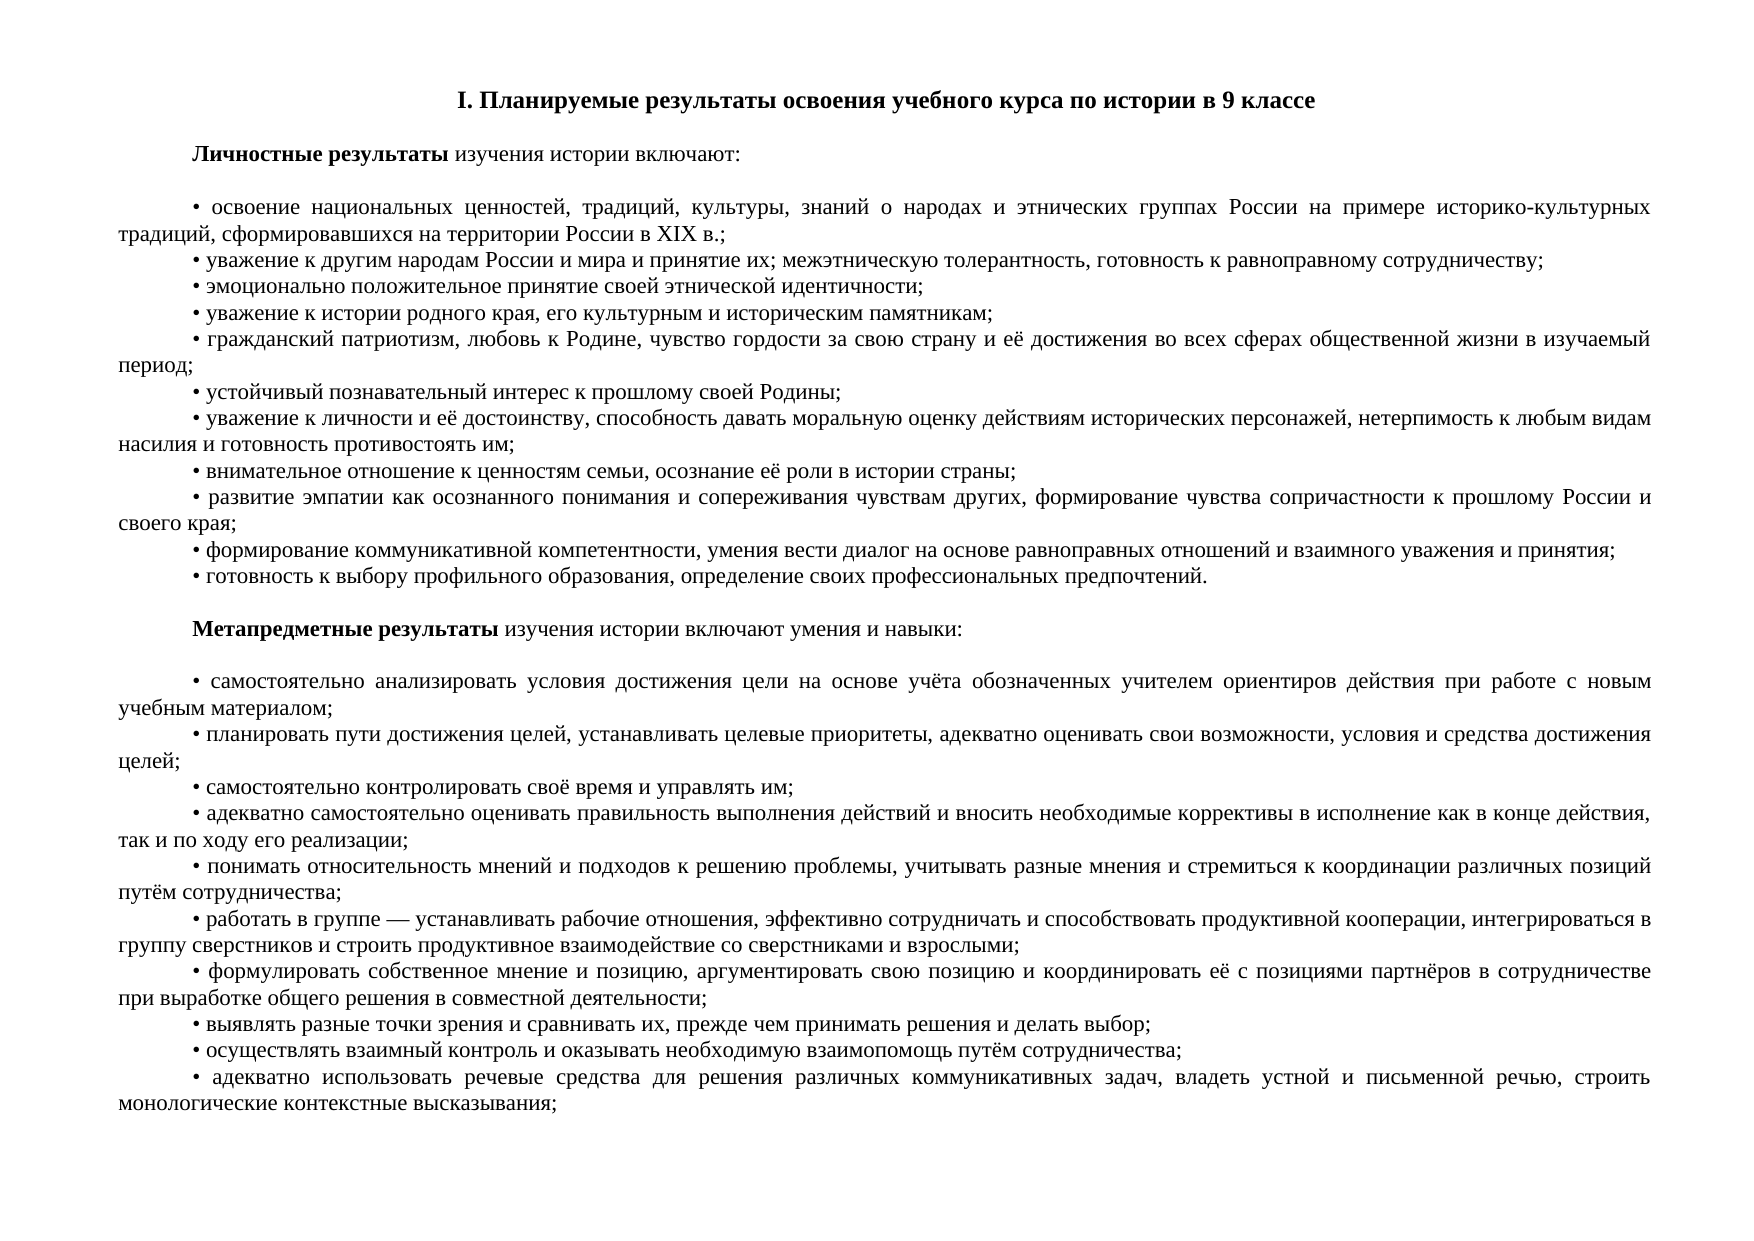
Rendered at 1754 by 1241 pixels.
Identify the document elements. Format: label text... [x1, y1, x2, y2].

text • уважение к личности и её достоинству, способность давать моральную оценку действиям исторических персонажей, нетерпимость к любым видам насилия и готовность противостоять им; [118, 404, 1654, 457]
text • формирование коммуникативной компетентности, умения вести диалог на основе равноправных отношений и взаимного уважения и принятия; [118, 536, 1654, 562]
text • устойчивый познавательный интерес к прошлому своей Родины; [118, 378, 1654, 404]
text • понимать относительность мнений и подходов к решению проблемы, учитывать разные мнения и стремиться к координации различных позиций путём сотрудничества; [118, 852, 1654, 905]
text • самостоятельно контролировать своё время и управлять им; [118, 773, 1654, 799]
text • планировать пути достижения целей, устанавливать целевые приоритеты, адекватно оценивать свои возможности, условия и средства достижения целей; [118, 720, 1654, 773]
text Личностные результаты изучения истории включают: [118, 141, 1654, 167]
text • освоение национальных ценностей, традиций, культуры, знаний о народах и этнических группах России на примере историко-культурных традиций, сформировавшихся на территории России в XIX в.; [118, 193, 1654, 246]
text • работать в группе — устанавливать рабочие отношения, эффективно сотрудничать и способствовать продуктивной кооперации, интегрироваться в группу сверстников и строить продуктивное взаимодействие со сверстниками и взрослыми; [118, 905, 1654, 957]
text • осуществлять взаимный контроль и оказывать необходимую взаимопомощь путём сотрудничества; [118, 1037, 1654, 1063]
text • выявлять разные точки зрения и сравнивать их, прежде чем принимать решения и делать выбор; [118, 1010, 1654, 1037]
text • гражданский патриотизм, любовь к Родине, чувство гордости за свою страну и её достижения во всех сферах общественной жизни в изучаемый период; [118, 325, 1654, 378]
text • развитие эмпатии как осознанного понимания и сопереживания чувствам других, формирование чувства сопричастности к прошлому России и своего края; [118, 483, 1654, 536]
text • эмоционально положительное принятие своей этнической идентичности; [118, 272, 1654, 299]
text • адекватно использовать речевые средства для решения различных коммуникативных задач, владеть устной и письменной речью, строить монологические контекстные высказывания; [118, 1063, 1654, 1116]
text • внимательное отношение к ценностям семьи, осознание её роли в истории страны; [118, 457, 1654, 483]
text • самостоятельно анализировать условия достижения цели на основе учёта обозначенных учителем ориентиров действия при работе с новым учебным материалом; [118, 668, 1654, 720]
text • формулировать собственное мнение и позицию, аргументировать свою позицию и координировать её с позициями партнёров в сотрудничестве при выработке общего решения в совместной деятельности; [118, 957, 1654, 1010]
text I. Планируемые результаты освоения учебного курса по истории в 9 классе [118, 85, 1654, 114]
text Метапредметные результаты изучения истории включают умения и навыки: [118, 615, 1654, 641]
text • готовность к выбору профильного образования, определение своих профессиональных предпочтений. [118, 562, 1654, 588]
text • адекватно самостоятельно оценивать правильность выполнения действий и вносить необходимые коррективы в исполнение как в конце действия, так и по ходу его реализации; [118, 799, 1654, 852]
text • уважение к истории родного края, его культурным и историческим памятникам; [118, 299, 1654, 325]
text • уважение к другим народам России и мира и принятие их; межэтническую толерантность, готовность к равноправному сотрудничеству; [118, 246, 1654, 272]
